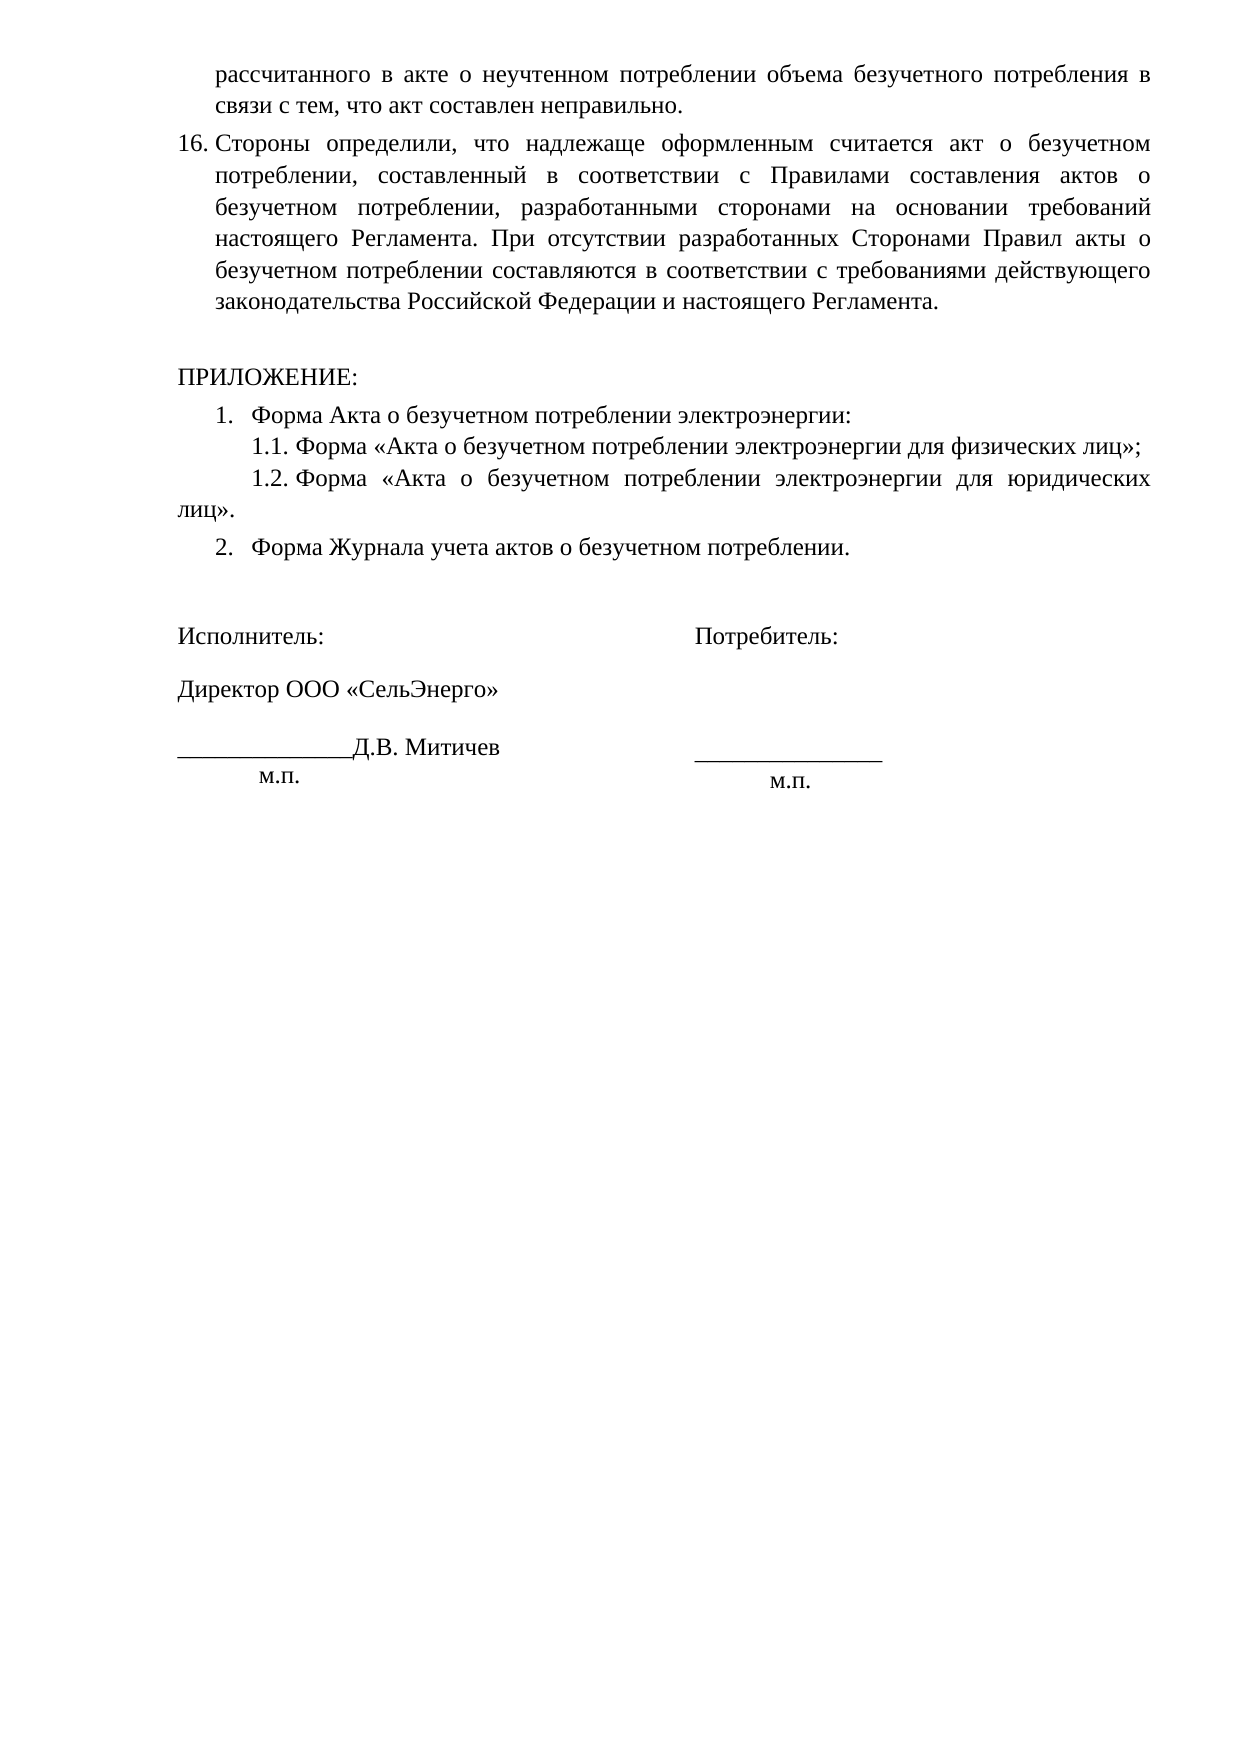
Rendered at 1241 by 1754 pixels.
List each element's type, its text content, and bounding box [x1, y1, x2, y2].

table_header Потребитель: _______________ м.п. [683, 564, 1227, 794]
list Форма «Акта о безучетном потреблении электроэнергии для физических лиц»; [177, 431, 1152, 460]
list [177, 59, 1152, 119]
text ПРИЛОЖЕНИЕ: [177, 362, 1152, 391]
list Форма Акта о безучетном потреблении электроэнергии: [215, 400, 1152, 428]
list Форма «Акта о безучетном потреблении электроэнергии для юридических лиц». [177, 463, 1152, 523]
list Форма Журнала учета актов о безучетном потреблении. [215, 532, 1152, 561]
list Стороны определили, что надлежаще оформленным считается акт о безучетном потреблении, составленный в соответствии с Правилами составления актов о безучетном потреблении, разработанными сторонами на основании требований настоящего Регламента. При отсутствии разработанных Сторонами Правил акты о безучетном потреблении составляются в соответствии с требованиями действующего законодательства Российской Федерации и настоящего Регламента. [177, 128, 1152, 315]
table_header Исполнитель: Директор ООО «СельЭнерго» ______________Д.В. Митичев м.п. [166, 564, 683, 794]
